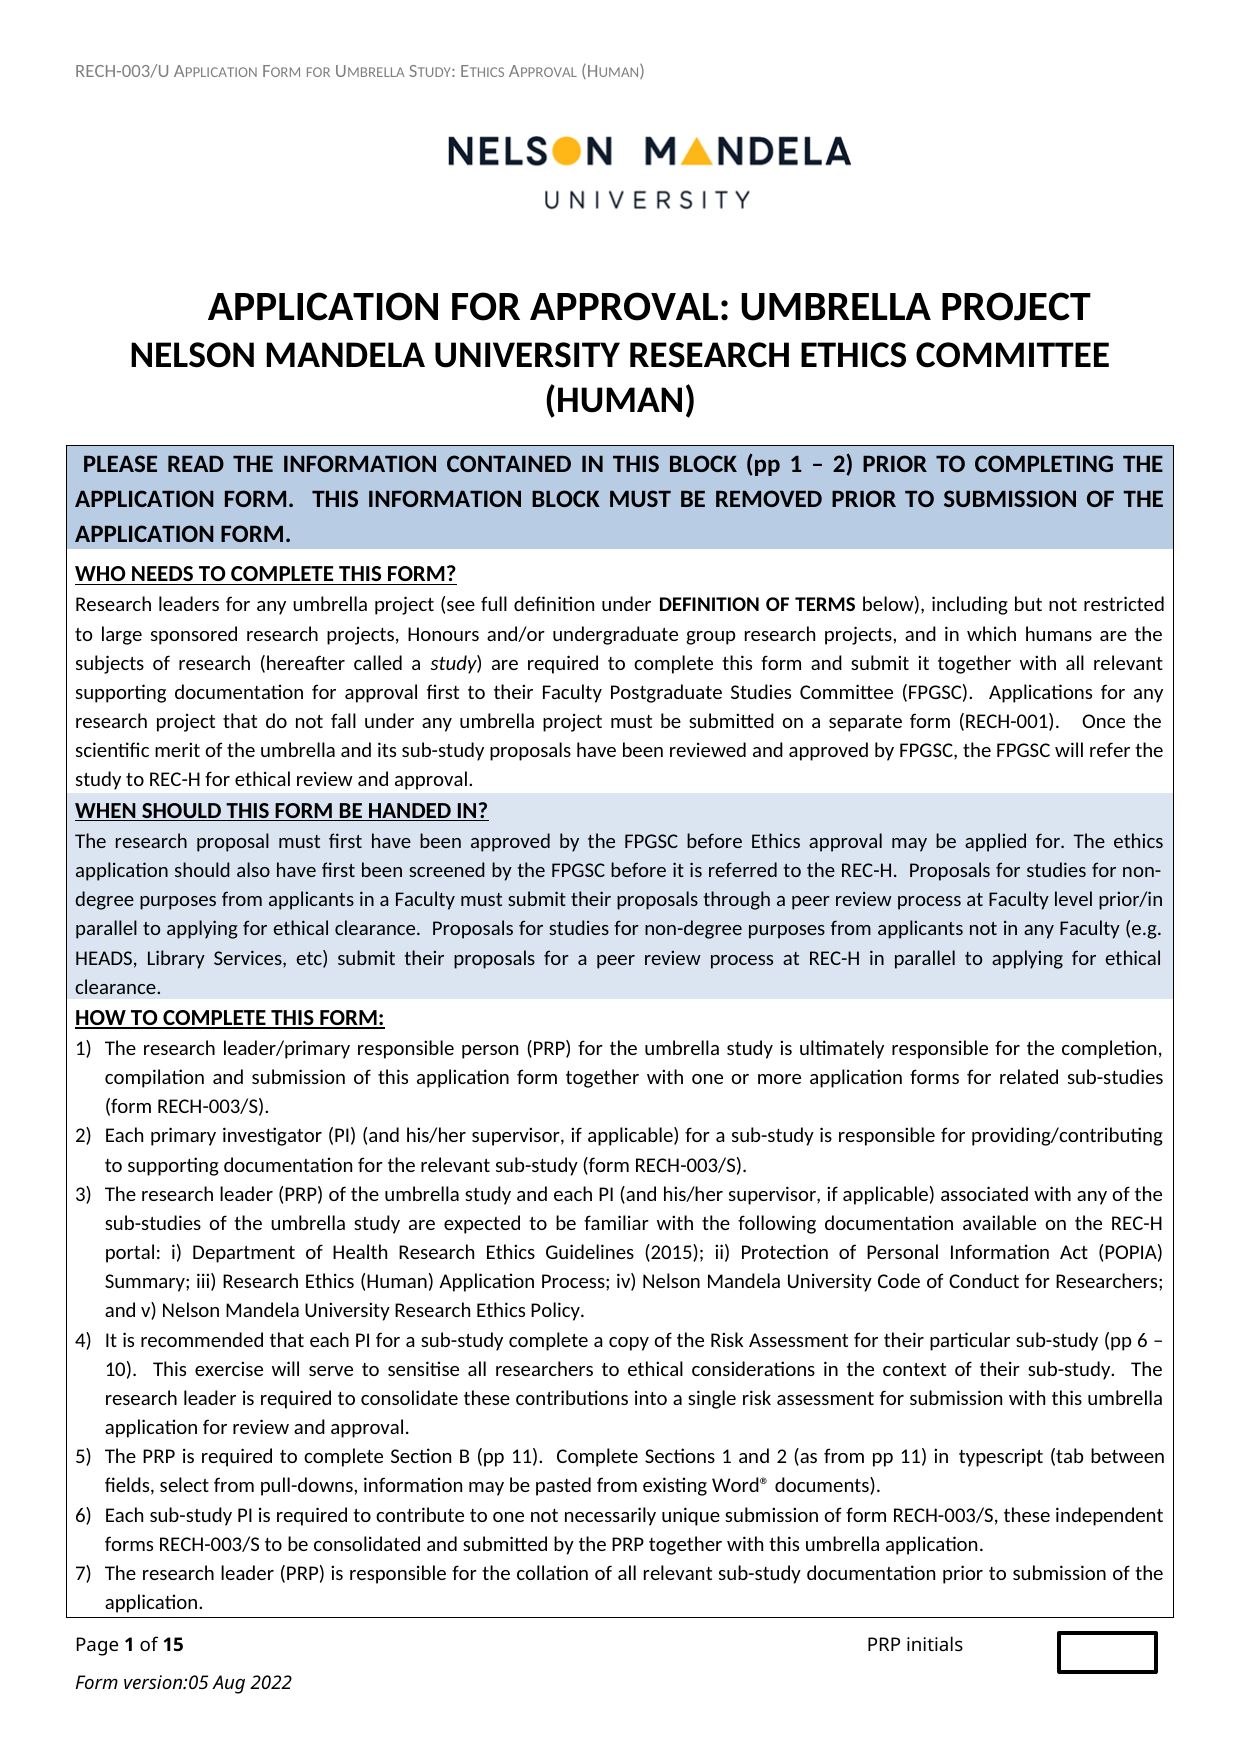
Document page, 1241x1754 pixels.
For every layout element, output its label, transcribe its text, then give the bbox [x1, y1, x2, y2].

text WHEN SHOULD THIS FORM BE HANDED IN? [67, 793, 1173, 824]
list It is recommended that each PI for a sub-study complete a copy of the Risk Assessment for their particular sub-study (pp 6 – 10). This exercise will serve to sensitise all researchers to ethical considerations in the context of their sub-study. The research leader is required to consolidate these contributions into a single risk assessment for submission with this umbrella application for review and approval. [67, 1324, 1173, 1440]
list The research leader (PRP) of the umbrella study and each PI (and his/her supervisor, if applicable) associated with any of the sub-studies of the umbrella study are expected to be familiar with the following documentation available on the REC-H portal: i) Department of Health Research Ethics Guidelines (2015); ii) Protection of Personal Information Act (POPIA) Summary; iii) Research Ethics (Human) Application Process; iv) Nelson Mandela University Code of Conduct for Researchers; and v) Nelson Mandela University Research Ethics Policy. [67, 1178, 1173, 1323]
text The research proposal must first have been approved by the FPGSC before Ethics approval may be applied for. The ethics application should also have first been screened by the FPGSC before it is referred to the REC-H. Proposals for studies for non-degree purposes from applicants in a Faculty must submit their proposals through a peer review process at Faculty level prior/in parallel to applying for ethical clearance. Proposals for studies for non-degree purposes from applicants not in any Faculty (e.g. HEADS, Library Services, etc) submit their proposals for a peer review process at REC-H in parallel to applying for ethical clearance. [67, 825, 1173, 999]
text NELSON MANDELA UNIVERSITY RESEARCH ETHICS COMMITTEE (HUMAN) [75, 331, 1165, 422]
list Each primary investigator (PI) (and his/her supervisor, if applicable) for a sub-study is responsible for providing/contributing to supporting documentation for the relevant sub-study (form RECH-003/S). [67, 1119, 1173, 1177]
text APPLICATION FOR APPROVAL: UMBRELLA PROJECT [75, 280, 1224, 331]
list The PRP is required to complete Section B (pp 11). Complete Sections 1 and 2 (as from pp 11) in typescript (tab between fields, select from pull-downs, information may be pasted from existing Word® documents). [67, 1440, 1173, 1498]
text Research leaders for any umbrella project (see full definition under DEFINITION OF TERMS below), including but not restricted to large sponsored research projects, Honours and/or undergraduate group research projects, and in which humans are the subjects of research (hereafter called a study) are required to complete this form and submit it together with all relevant supporting documentation for approval first to their Faculty Postgraduate Studies Committee (FPGSC). Applications for any research project that do not fall under any umbrella project must be submitted on a separate form (RECH-001). Once the scientific merit of the umbrella and its sub-study proposals have been reviewed and approved by FPGSC, the FPGSC will refer the study to REC-H for ethical review and approval. [67, 588, 1173, 792]
text PLEASE READ THE INFORMATION CONTAINED IN THIS BLOCK (pp 1 – 2) PRIOR TO COMPLETING THE APPLICATION FORM. THIS INFORMATION BLOCK MUST BE REMOVED PRIOR TO SUBMISSION OF THE APPLICATION FORM. [67, 446, 1173, 549]
text WHO NEEDS TO COMPLETE THIS FORM? [67, 556, 1173, 587]
list The research leader (PRP) is responsible for the collation of all relevant sub-study documentation prior to submission of the application. [67, 1557, 1173, 1617]
list The research leader/primary responsible person (PRP) for the umbrella study is ultimately responsible for the completion, compilation and submission of this application form together with one or more application forms for related sub-studies (form RECH-003/S). [67, 1032, 1173, 1119]
list Each sub-study PI is required to contribute to one not necessarily unique submission of form RECH-003/S, these independent forms RECH-003/S to be consolidated and submitted by the PRP together with this umbrella application. [67, 1499, 1173, 1556]
picture [442, 117, 856, 268]
text HOW TO COMPLETE THIS FORM: [67, 1000, 1173, 1031]
